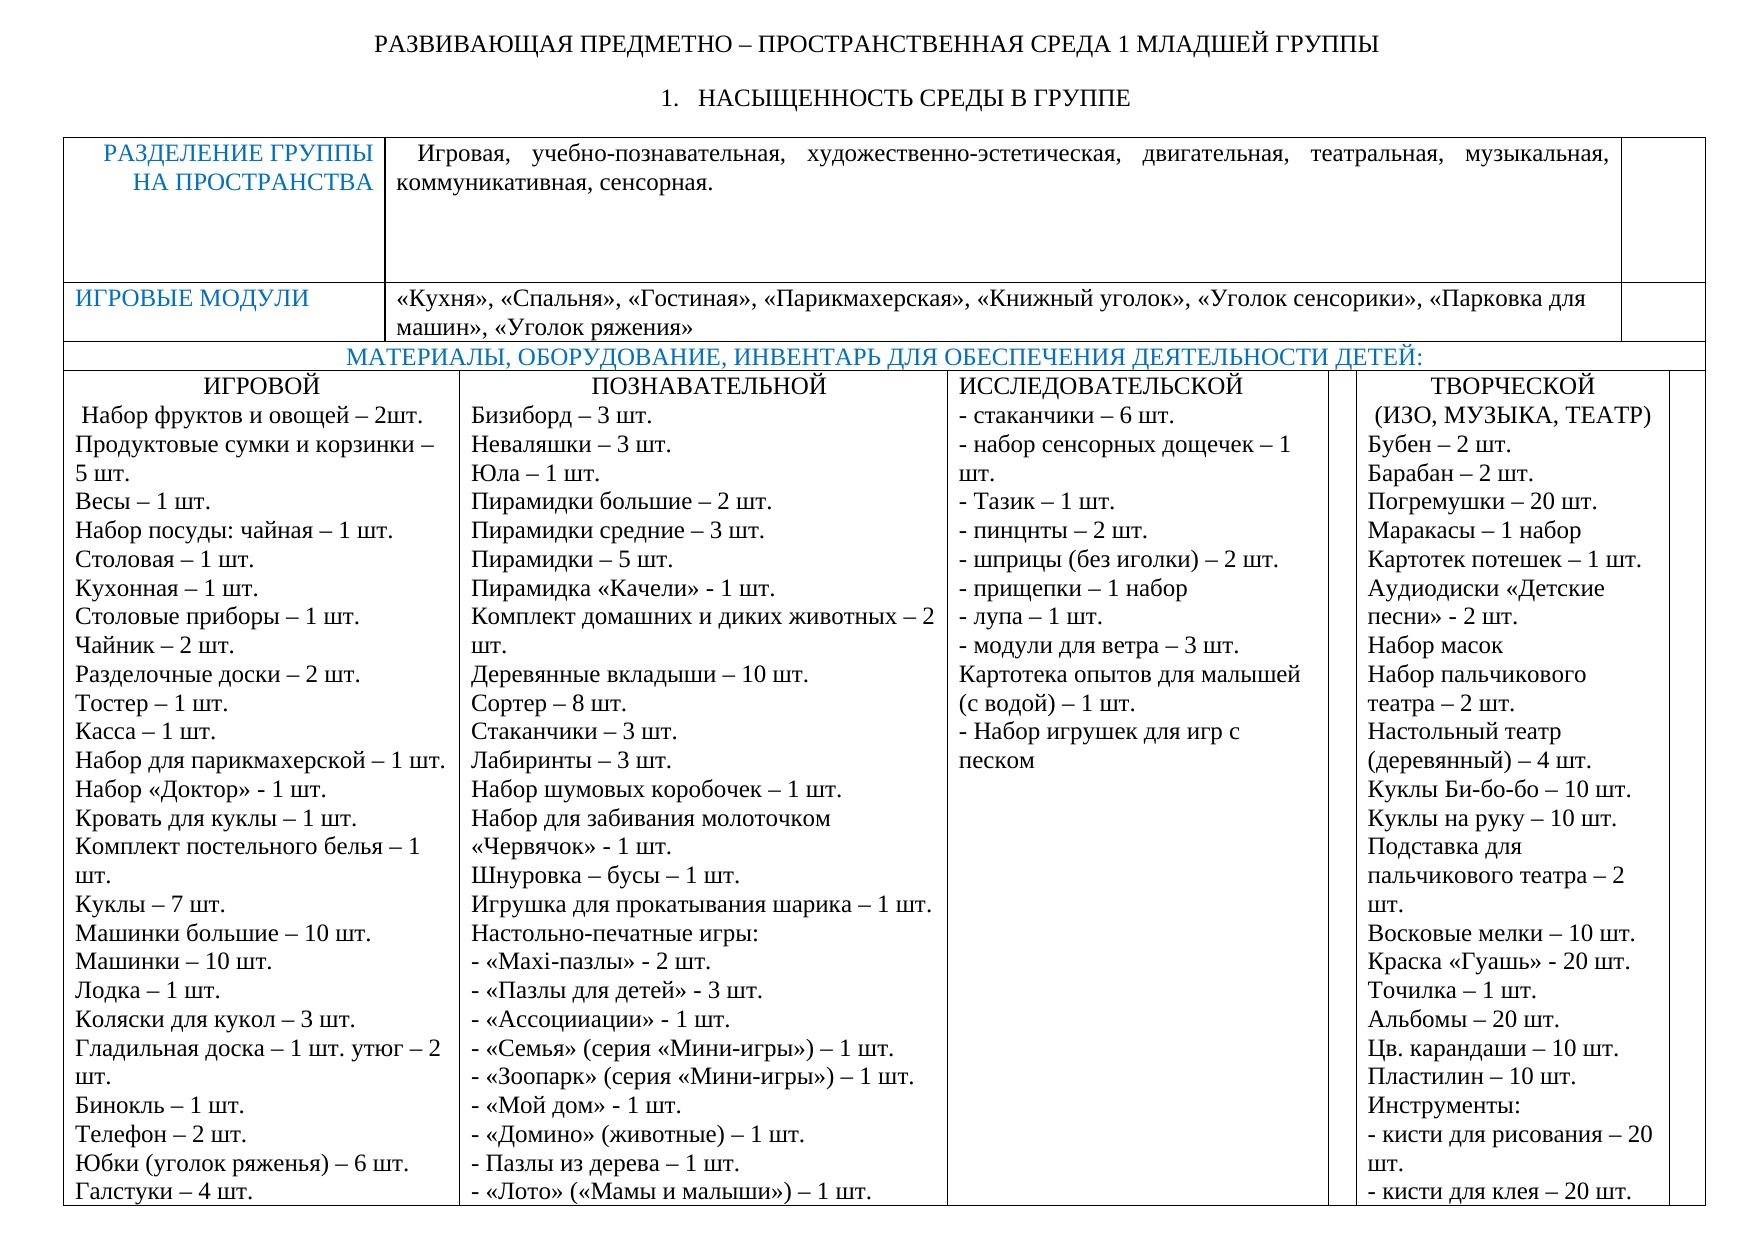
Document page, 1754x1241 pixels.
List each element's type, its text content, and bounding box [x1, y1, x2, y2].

list НАСЫЩЕННОСТЬ СРЕДЫ В ГРУППЕ [112, 83, 1679, 112]
table_header Игровая, учебно-познавательная, художественно-эстетическая, двигательная, театральная, музыкальная, коммуникативная, сенсорная. [386, 138, 1621, 282]
table_cell [1670, 371, 1705, 1205]
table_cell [64, 371, 459, 1205]
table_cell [460, 371, 947, 1205]
table_cell [1329, 371, 1356, 1205]
table_header РАЗДЕЛЕНИЕ ГРУППЫ НА ПРОСТРАНСТВА [64, 138, 384, 282]
table_cell МАТЕРИАЛЫ, ОБОРУДОВАНИЕ, ИНВЕНТАРЬ ДЛЯ ОБЕСПЕЧЕНИЯ ДЕЯТЕЛЬНОСТИ ДЕТЕЙ: [64, 342, 1705, 370]
table_cell ИГРОВЫЕ МОДУЛИ [64, 283, 384, 341]
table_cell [1357, 371, 1669, 1205]
table_header [1622, 138, 1705, 282]
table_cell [948, 371, 1328, 1205]
table_cell «Кухня», «Спальня», «Гостиная», «Парикмахерская», «Книжный уголок», «Уголок сенсорики», «Парковка для машин», «Уголок ряжения» [386, 283, 1621, 341]
table_cell [1622, 283, 1705, 341]
text РАЗВИВАЮЩАЯ ПРЕДМЕТНО – ПРОСТРАНСТВЕННАЯ СРЕДА 1 МЛАДШЕЙ ГРУППЫ [75, 29, 1679, 58]
